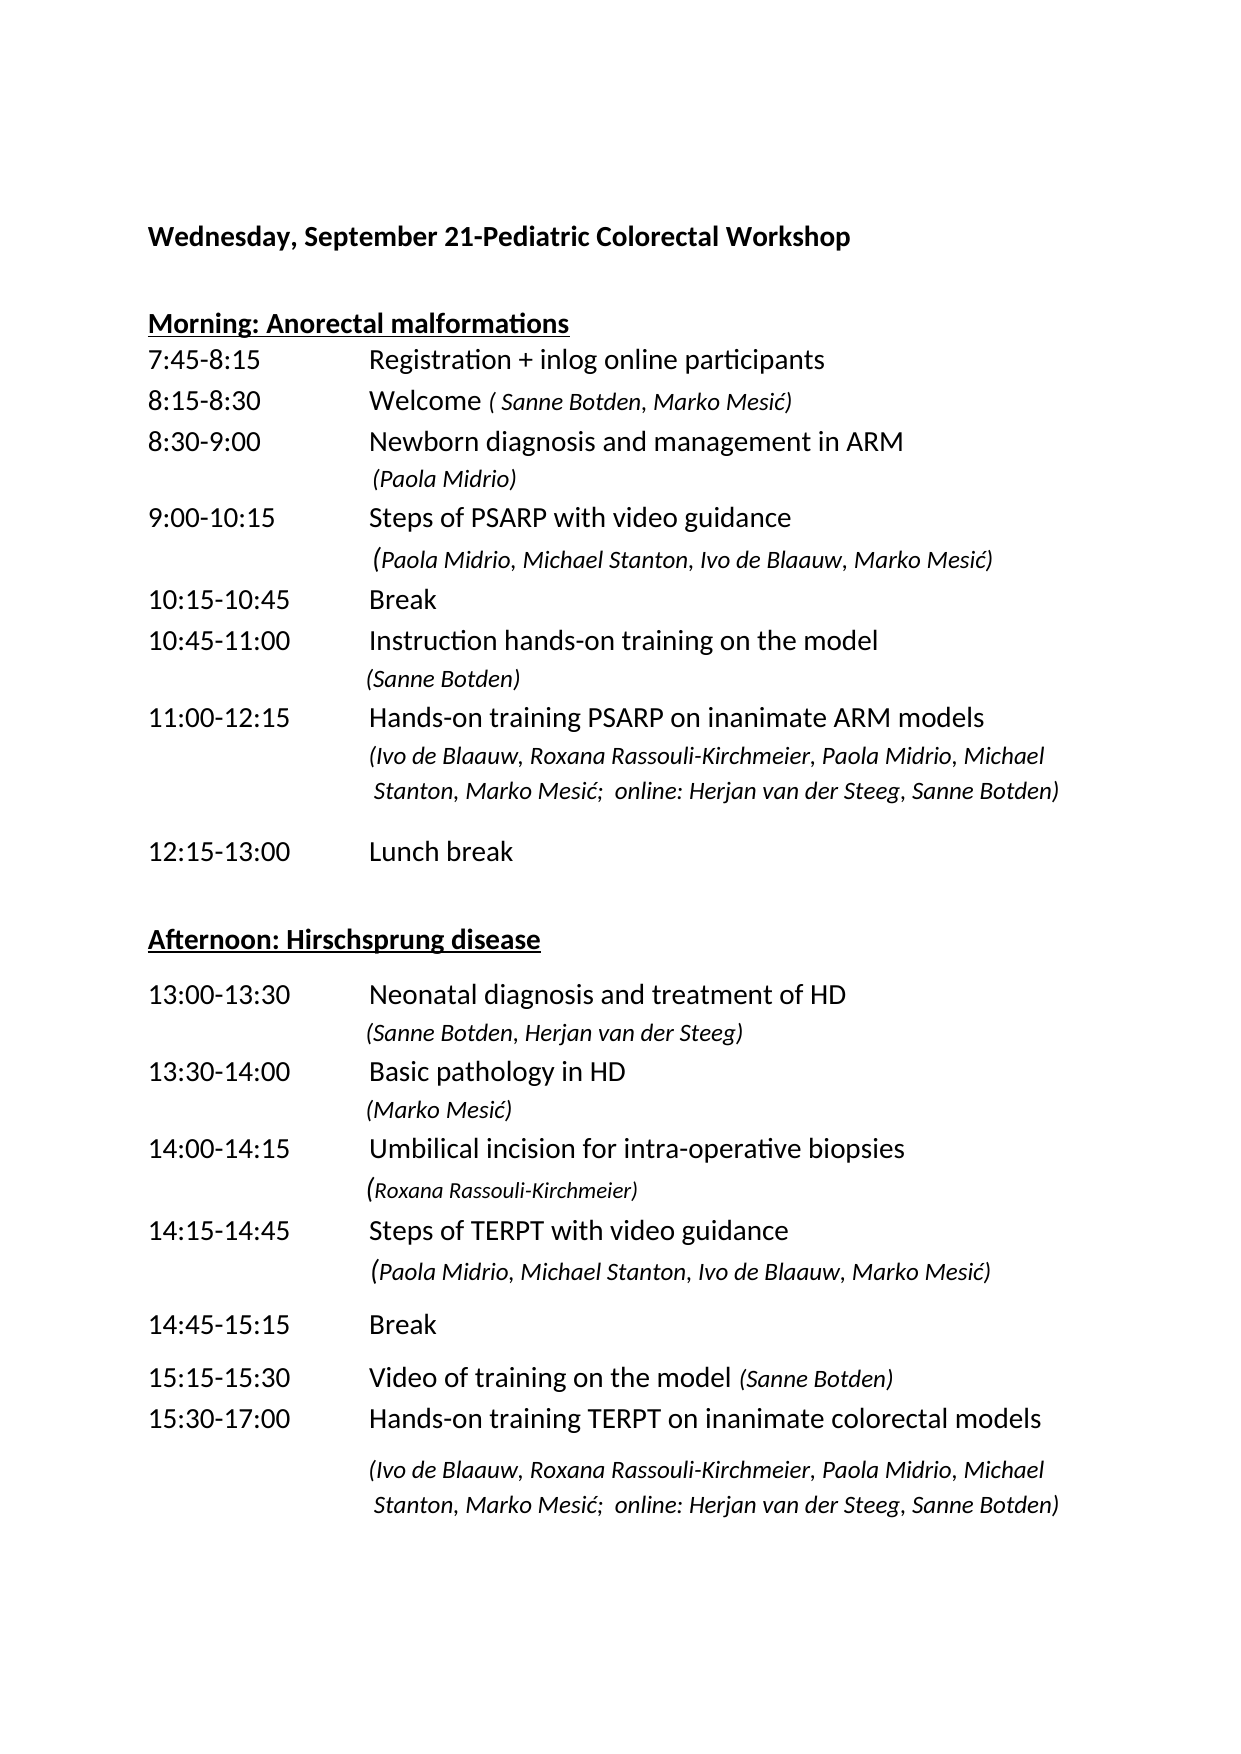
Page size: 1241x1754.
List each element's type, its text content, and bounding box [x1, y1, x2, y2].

text (Ivo de Blaauw, Roxana Rassouli-Kirchmeier, Paola Midrio, Michael [148, 740, 1093, 770]
text Stanton, Marko Mesić; online: Herjan van der Steeg, Sanne Botden) [148, 1489, 1093, 1519]
text (Sanne Botden) [148, 663, 1093, 694]
text 9:00-10:15 Steps of PSARP with video guidance [148, 499, 1093, 535]
text (Paola Midrio, Michael Stanton, Ivo de Blaauw, Marko Mesić) [148, 540, 1093, 576]
text 12:15-13:00 Lunch break [148, 833, 1093, 869]
text 8:30-9:00 Newborn diagnosis and management in ARM [148, 423, 1093, 458]
text 15:30-17:00 Hands-on training TERPT on inanimate colorectal models [148, 1400, 1093, 1436]
text Stanton, Marko Mesić; online: Herjan van der Steeg, Sanne Botden) [148, 775, 1093, 805]
text (Marko Mesić) [148, 1094, 1093, 1124]
text 13:30-14:00 Basic pathology in HD [148, 1053, 1093, 1088]
text 7:45-8:15 Registration + inlog online participants [148, 341, 1093, 376]
text Wednesday, September 21-Pediatric Colorectal Workshop [148, 218, 1093, 254]
text 11:00-12:15 Hands-on training PSARP on inanimate ARM models [148, 699, 1093, 734]
text Afternoon: Hirschsprung disease [148, 921, 1093, 957]
text (Sanne Botden, Herjan van der Steeg) [148, 1017, 1093, 1048]
text 10:45-11:00 Instruction hands-on training on the model [148, 622, 1093, 658]
text (Paola Midrio, Michael Stanton, Ivo de Blaauw, Marko Mesić) [148, 1252, 1093, 1288]
text (Ivo de Blaauw, Roxana Rassouli-Kirchmeier, Paola Midrio, Michael [148, 1454, 1093, 1484]
text Morning: Anorectal malformations [148, 305, 1093, 341]
text 14:00-14:15 Umbilical incision for intra-operative biopsies [148, 1130, 1093, 1165]
text 10:15-10:45 Break [148, 581, 1093, 617]
text (Paola Midrio) [148, 463, 1093, 494]
text 14:45-15:15 Break [148, 1306, 1093, 1342]
text (Roxana Rassouli-Kirchmeier) [148, 1171, 1093, 1206]
text 15:15-15:30 Video of training on the model (Sanne Botden) [148, 1359, 1093, 1395]
text 13:00-13:30 Neonatal diagnosis and treatment of HD [148, 976, 1093, 1012]
text 14:15-14:45 Steps of TERPT with video guidance [148, 1212, 1093, 1247]
text 8:15-8:30 Welcome ( Sanne Botden, Marko Mesić) [148, 382, 1093, 417]
